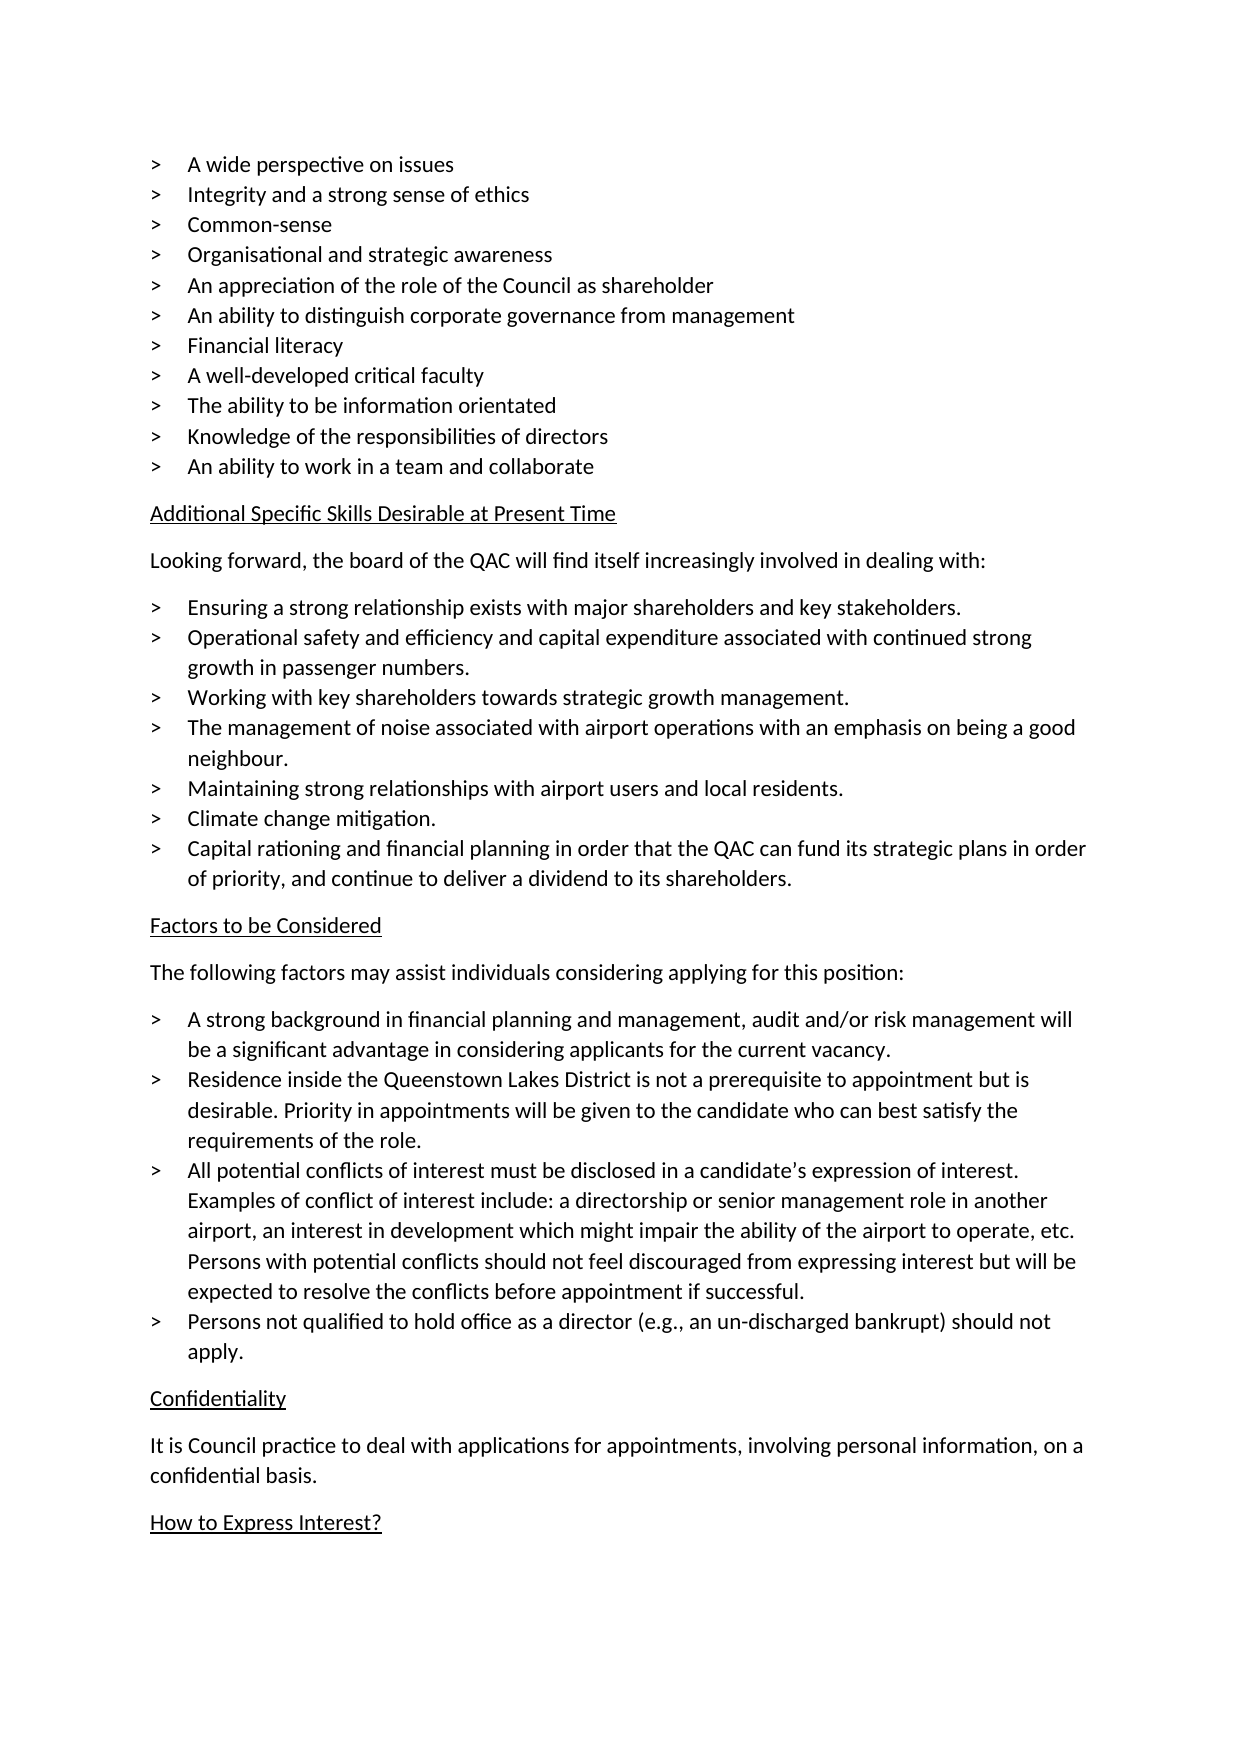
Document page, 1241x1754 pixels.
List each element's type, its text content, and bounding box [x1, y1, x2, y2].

list An ability to distinguish corporate governance from management [150, 301, 1090, 329]
text Factors to be Considered [150, 911, 1090, 939]
list Persons not qualified to hold office as a director (e.g., an un-discharged bankrupt) should not apply. [150, 1307, 1090, 1366]
list Maintaining strong relationships with airport users and local residents. [150, 774, 1090, 802]
text The following factors may assist individuals considering applying for this position: [150, 958, 1090, 986]
list An appreciation of the role of the Council as shareholder [150, 271, 1090, 299]
text Confidentiality [150, 1384, 1090, 1412]
list A wide perspective on issues [150, 150, 1090, 178]
list A strong background in financial planning and management, audit and/or risk management will be a significant advantage in considering applicants for the current vacancy. [150, 1005, 1090, 1063]
list The management of noise associated with airport operations with an emphasis on being a good neighbour. [150, 713, 1090, 772]
list An ability to work in a team and collaborate [150, 452, 1090, 480]
list The ability to be information orientated [150, 392, 1090, 420]
list Climate change mitigation. [150, 804, 1090, 832]
list Residence inside the Queenstown Lakes District is not a prerequisite to appointment but is desirable. Priority in appointments will be given to the candidate who can best satisfy the requirements of the role. [150, 1066, 1090, 1154]
list Organisational and strategic awareness [150, 241, 1090, 269]
list Knowledge of the responsibilities of directors [150, 422, 1090, 450]
list Financial literacy [150, 331, 1090, 359]
list Operational safety and efficiency and capital expenditure associated with continued strong growth in passenger numbers. [150, 623, 1090, 681]
text How to Express Interest? [150, 1508, 1090, 1536]
list Common-sense [150, 210, 1090, 238]
list Capital rationing and financial planning in order that the QAC can fund its strategic plans in order of priority, and continue to deliver a dividend to its shareholders. [150, 834, 1090, 893]
list Integrity and a strong sense of ethics [150, 180, 1090, 208]
list Ensuring a strong relationship exists with major shareholders and key stakeholders. [150, 593, 1090, 621]
text Additional Specific Skills Desirable at Present Time [150, 499, 1090, 527]
text Looking forward, the board of the QAC will find itself increasingly involved in dealing with: [150, 546, 1090, 574]
list A well-developed critical faculty [150, 361, 1090, 389]
list Working with key shareholders towards strategic growth management. [150, 683, 1090, 711]
list All potential conflicts of interest must be disclosed in a candidate’s expression of interest. Examples of conflict of interest include: a directorship or senior management role in another airport, an interest in development which might impair the ability of the airport to operate, etc. Persons with potential conflicts should not feel discouraged from expressing interest but will be expected to resolve the conflicts before appointment if successful. [150, 1156, 1090, 1305]
text It is Council practice to deal with applications for appointments, involving personal information, on a confidential basis. [150, 1431, 1090, 1489]
